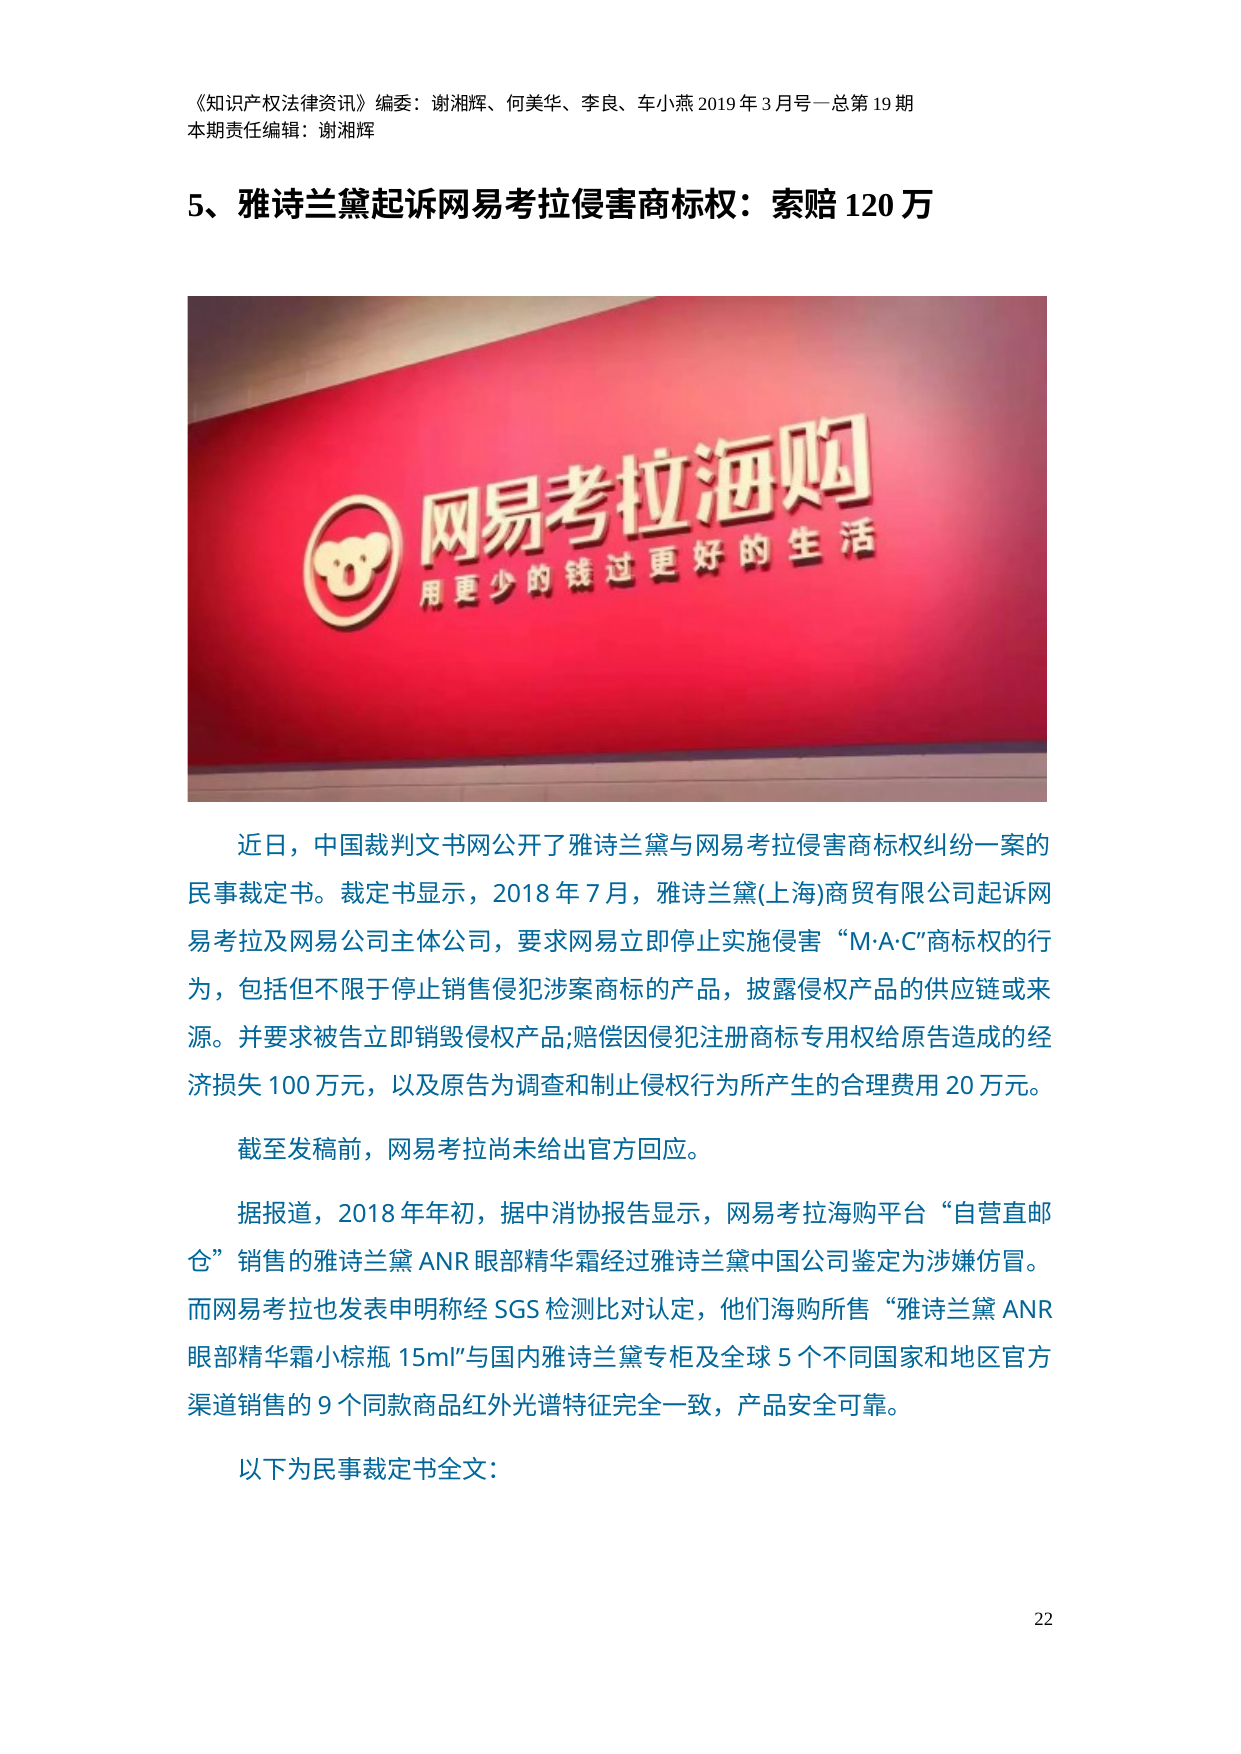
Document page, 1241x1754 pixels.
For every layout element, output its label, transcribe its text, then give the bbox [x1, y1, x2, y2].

picture [187, 296, 1047, 802]
subtitle 5、雅诗兰黛起诉网易考拉侵害商标权：索赔120万 [187, 169, 1053, 234]
text 据报道，2018年年初，据中消协报告显示，网易考拉海购平台“自营直邮仓”销售的雅诗兰黛ANR眼部精华霜经过雅诗兰黛中国公司鉴定为涉嫌仿冒。而网易考拉也发表申明称经SGS检测比对认定，他们海购所售“雅诗兰黛ANR眼部精华霜小棕瓶15ml”与国内雅诗兰黛专柜及全球5个不同国家和地区官方渠道销售的9个同款商品红外光谱特征完全一致，产品安全可靠。 [187, 1184, 1053, 1424]
picture [803, 890, 810, 898]
picture [839, 1210, 846, 1218]
text 截至发稿前，网易考拉尚未给出官方回应。 [187, 1120, 1053, 1168]
picture [782, 1306, 789, 1314]
text 以下为民事裁定书全文： [187, 1440, 1053, 1488]
text 近日，中国裁判文书网公开了雅诗兰黛与网易考拉侵害商标权纠纷一案的民事裁定书。裁定书显示，2018年7月，雅诗兰黛(上海)商贸有限公司起诉网易考拉及网易公司主体公司，要求网易立即停止实施侵害“M·A·C”商标权的行为，包括但不限于停止销售侵犯涉案商标的产品，披露侵权产品的供应链或来源。并要求被告立即销毁侵权产品;赔偿因侵犯注册商标专用权给原告造成的经济损失100万元，以及原告为调查和制止侵权行为所产生的合理费用20万元。 [187, 816, 1053, 1104]
